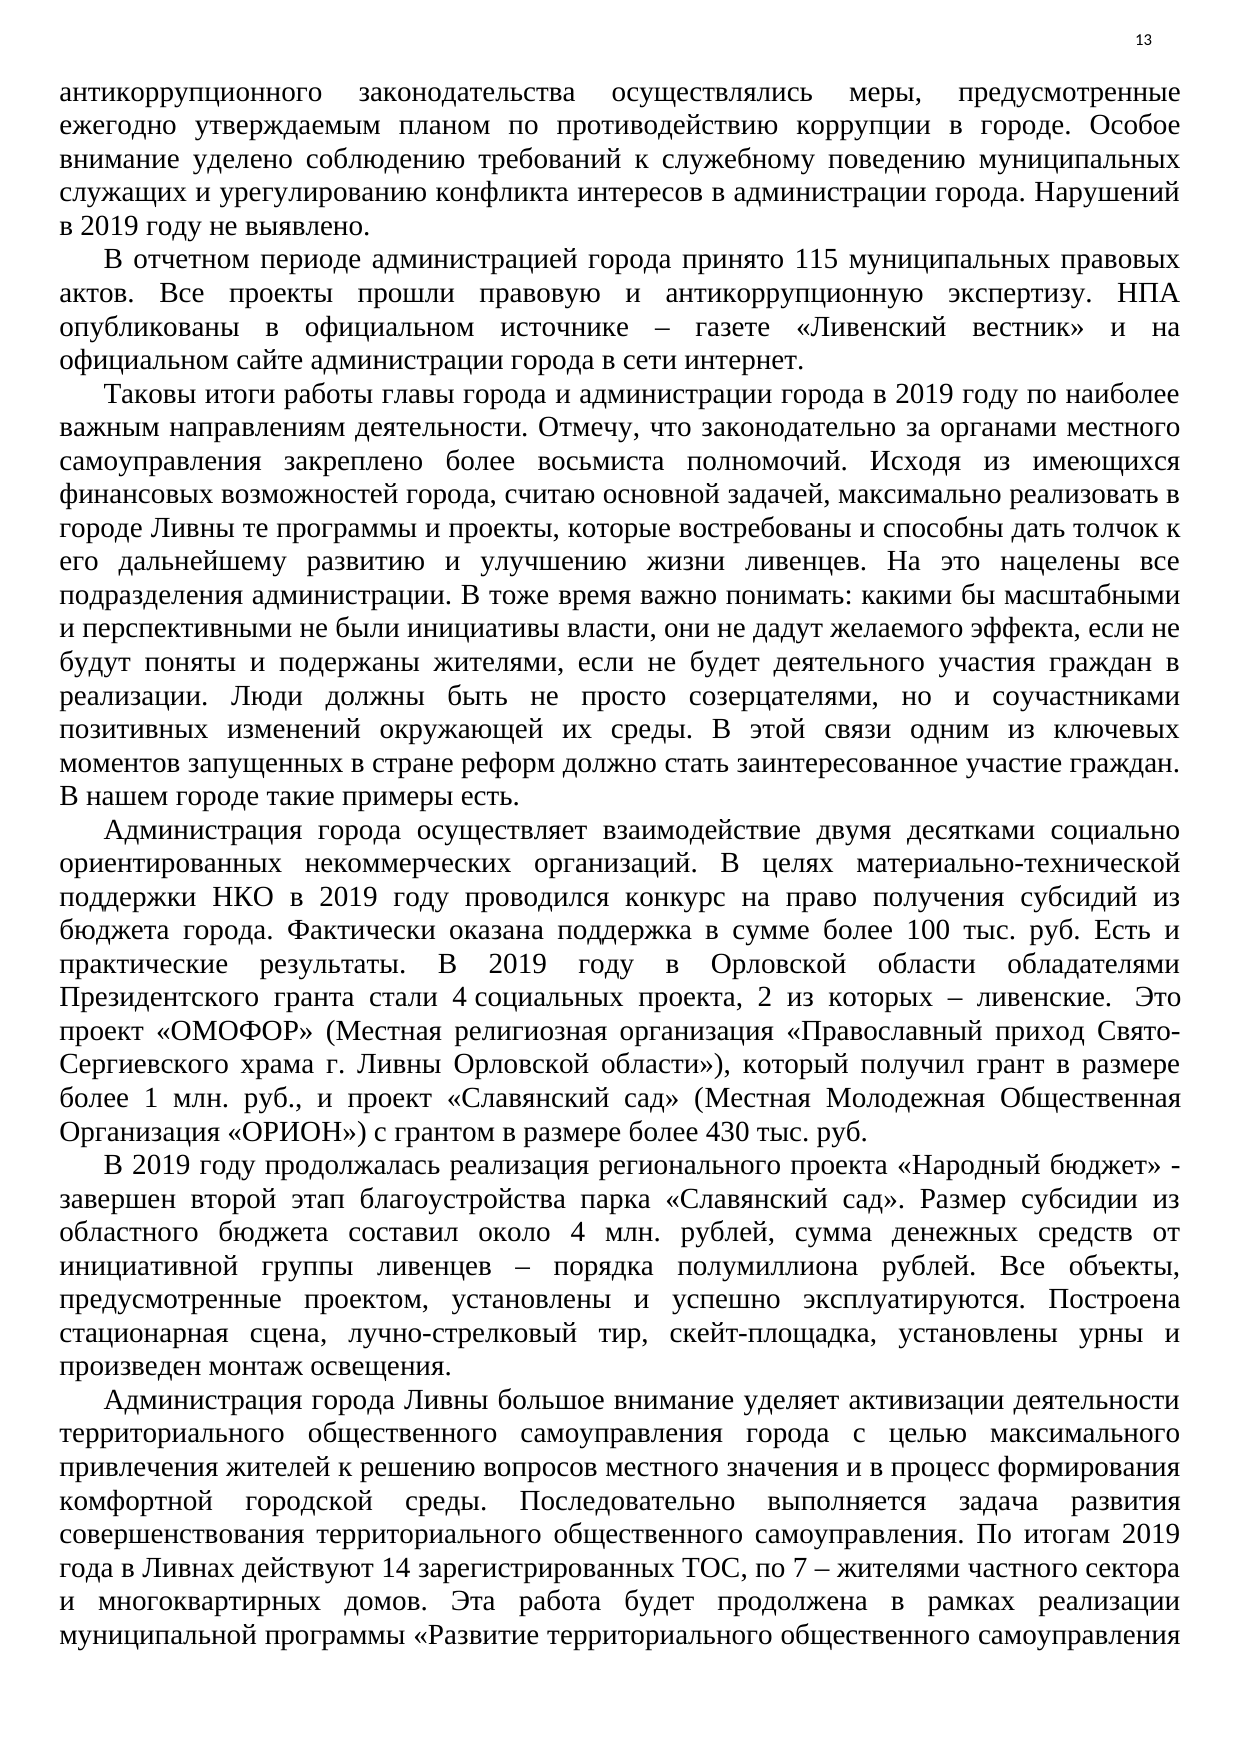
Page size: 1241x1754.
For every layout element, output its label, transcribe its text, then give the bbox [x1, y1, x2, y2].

text Таковы итоги работы главы города и администрации города в 2019 году по наиболее важным направлениям деятельности. Отмечу, что законодательно за органами местного самоуправления закреплено более восьмиста полномочий. Исходя из имеющихся финансовых возможностей города, считаю основной задачей, максимально реализовать в городе Ливны те программы и проекты, которые востребованы и способны дать толчок к его дальнейшему развитию и улучшению жизни ливенцев. На это нацелены все подразделения администрации. В тоже время важно понимать: какими бы масштабными и перспективными не были инициативы власти, они не дадут желаемого эффекта, если не будут поняты и подержаны жителями, если не будет деятельного участия граждан в реализации. Люди должны быть не просто созерцателями, но и соучастниками позитивных изменений окружающей их среды. В этой связи одним из ключевых моментов запущенных в стране реформ должно стать заинтересованное участие граждан. В нашем городе такие примеры есть. [59, 376, 1181, 812]
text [59, 1382, 1181, 1650]
text В 2019 году продолжалась реализация регионального проекта «Народный бюджет» - завершен второй этап благоустройства парка «Славянский сад». Размер субсидии из областного бюджета составил около 4 млн. рублей, сумма денежных средств от инициативной группы ливенцев – порядка полумиллиона рублей. Все объекты, предусмотренные проектом, установлены и успешно эксплуатируются. Построена стационарная сцена, лучно-стрелковый тир, скейт-площадка, установлены урны и произведен монтаж освещения. [59, 1147, 1181, 1382]
text В отчетном периоде администрацией города принято 115 муниципальных правовых актов. Все проекты прошли правовую и антикоррупционную экспертизу. НПА опубликованы в официальном источнике – газете «Ливенский вестник» и на официальном сайте администрации города в сети интернет. [59, 242, 1181, 376]
text Администрация города осуществляет взаимодействие двумя десятками социально ориентированных некоммерческих организаций. В целях материально-технической поддержки НКО в 2019 году проводился конкурс на право получения субсидий из бюджета города. Фактически оказана поддержка в сумме более 100 тыс. руб. Есть и практические результаты. В 2019 году в Орловской области обладателями Президентского гранта стали 4 социальных проекта, 2 из которых – ливенские. Это проект «ОМОФОР» (Местная религиозная организация «Православный приход Свято-Сергиевского храма г. Ливны Орловской области»), который получил грант в размере более 1 млн. руб., и проект «Славянский сад» (Местная Молодежная Общественная Организация «ОРИОН») с грантом в размере более 430 тыс. руб. [59, 812, 1181, 1147]
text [59, 74, 1181, 242]
